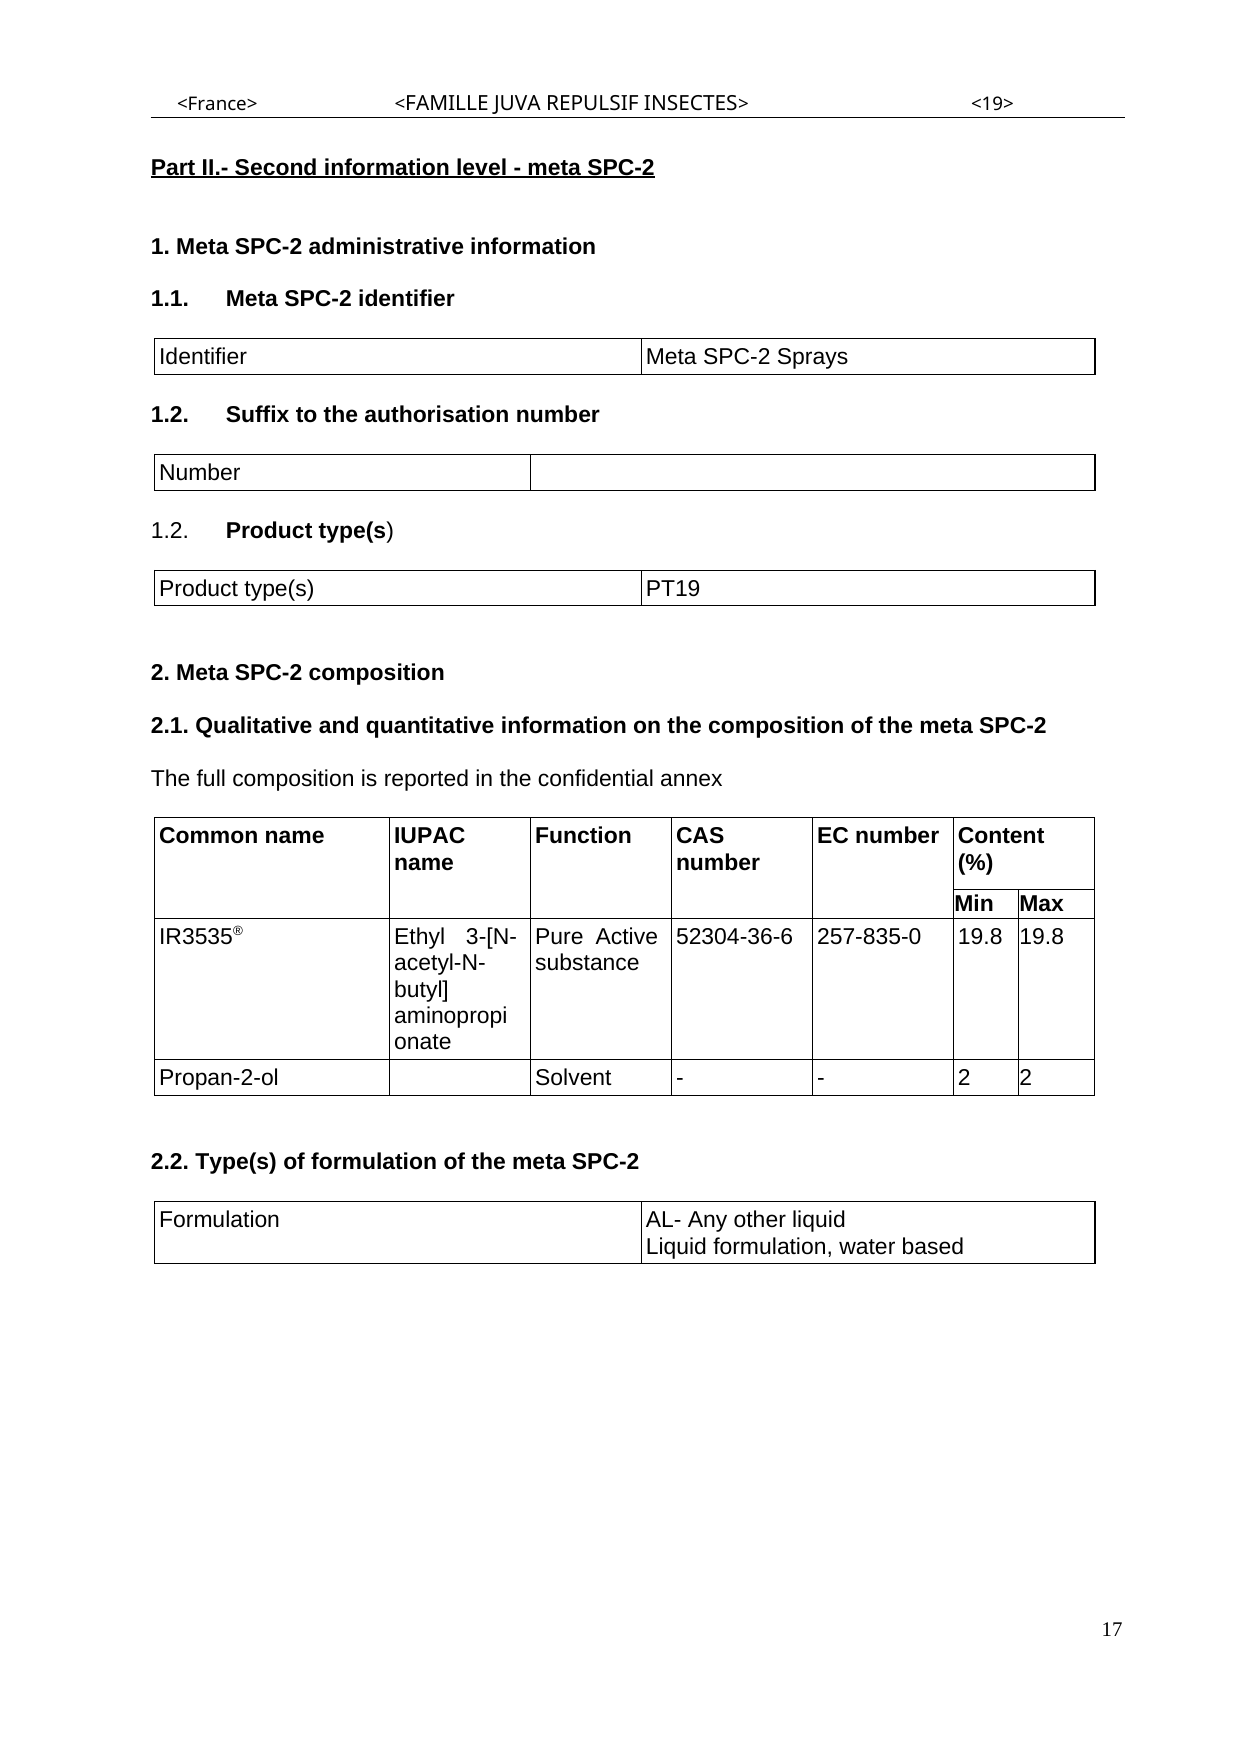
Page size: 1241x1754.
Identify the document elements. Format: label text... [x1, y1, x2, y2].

table_header AL- Any other liquid Liquid formulation, water based [642, 1202, 1094, 1263]
text 2. Meta SPC-2 composition [151, 659, 1078, 686]
table_header [531, 455, 1094, 489]
list Product type(s) [151, 517, 1078, 543]
table_header Product type(s) [155, 571, 641, 605]
table_cell 2 [954, 1060, 1018, 1094]
table_cell 19.8 [954, 919, 1018, 1059]
table_header PT19 [642, 571, 1094, 605]
table_cell Propan-2-ol [155, 1060, 389, 1094]
text The full composition is reported in the confidential annex [151, 764, 1078, 791]
table_cell 52304-36-6 [672, 919, 812, 1059]
text 1. Meta SPC-2 administrative information [151, 233, 1078, 259]
table_header Content (%) [954, 818, 1094, 889]
table_cell 2 [1019, 1060, 1094, 1094]
table_header Formulation [155, 1202, 641, 1263]
table_cell - [813, 1060, 953, 1094]
table_cell Solvent [531, 1060, 671, 1094]
table_cell Ethyl 3-[N-acetyl-N-butyl] aminopropionate [390, 919, 530, 1059]
table_header Common name [155, 818, 389, 918]
table_cell 19.8 [1019, 919, 1094, 1059]
text 2.1. Qualitative and quantitative information on the composition of the meta SPC-2 [151, 712, 1078, 738]
table_cell Min [954, 890, 1018, 918]
table_cell - [672, 1060, 812, 1094]
table_header CAS number [672, 818, 812, 918]
text 2.2. Type(s) of formulation of the meta SPC-2 [151, 1148, 1078, 1175]
table_header Number [155, 455, 530, 489]
table_cell IR3535® [155, 919, 389, 1059]
list Meta SPC-2 identifier [151, 285, 1078, 312]
table_cell Max [1019, 890, 1094, 918]
table_cell [390, 1060, 530, 1094]
list Suffix to the authorisation number [151, 401, 1078, 427]
table_cell 257-835-0 [813, 919, 953, 1059]
table_header Identifier [155, 339, 641, 374]
table_cell Pure Active substance [531, 919, 671, 1059]
table_header Function [531, 818, 671, 918]
table_header Meta SPC-2 Sprays [642, 339, 1094, 374]
text Part II.- Second information level - meta SPC-2 [151, 153, 1078, 180]
table_header IUPAC name [390, 818, 530, 918]
table_header EC number [813, 818, 953, 918]
